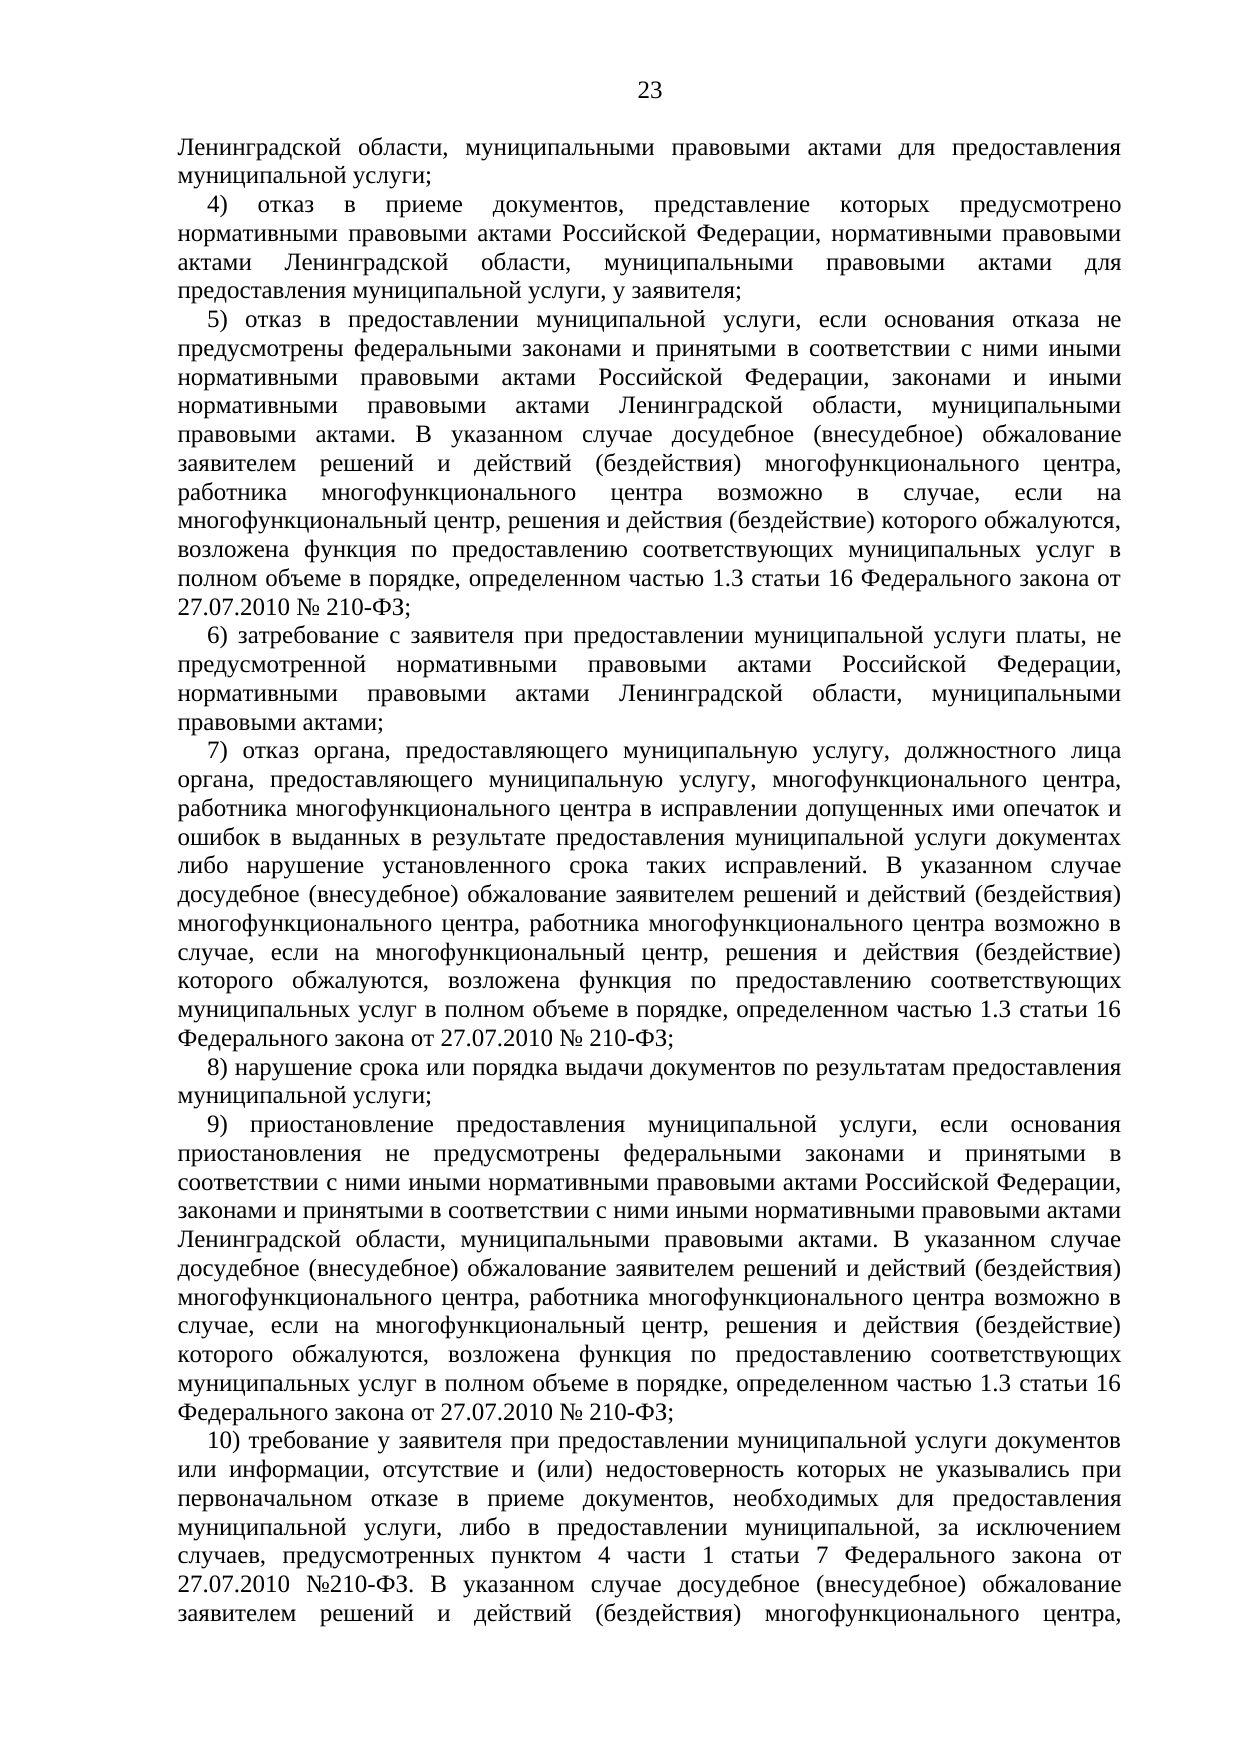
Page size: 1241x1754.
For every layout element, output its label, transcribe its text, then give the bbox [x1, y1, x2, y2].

text 8) нарушение срока или порядка выдачи документов по результатам предоставления муниципальной услуги; [177, 1052, 1122, 1109]
text 6) затребование с заявителя при предоставлении муниципальной услуги платы, не предусмотренной нормативными правовыми актами Российской Федерации, нормативными правовыми актами Ленинградской области, муниципальными правовыми актами; [177, 621, 1122, 736]
text 9) приостановление предоставления муниципальной услуги, если основания приостановления не предусмотрены федеральными законами и принятыми в соответствии с ними иными нормативными правовыми актами Российской Федерации, законами и принятыми в соответствии с ними иными нормативными правовыми актами Ленинградской области, муниципальными правовыми актами. В указанном случае досудебное (внесудебное) обжалование заявителем решений и действий (бездействия) многофункционального центра, работника многофункционального центра возможно в случае, если на многофункциональный центр, решения и действия (бездействие) которого обжалуются, возложена функция по предоставлению соответствующих муниципальных услуг в полном объеме в порядке, определенном частью 1.3 статьи 16 Федерального закона от 27.07.2010 № 210-ФЗ; [177, 1109, 1122, 1426]
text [177, 1426, 1122, 1627]
text 7) отказ органа, предоставляющего муниципальную услугу, должностного лица органа, предоставляющего муниципальную услугу, многофункционального центра, работника многофункционального центра в исправлении допущенных ими опечаток и ошибок в выданных в результате предоставления муниципальной услуги документах либо нарушение установленного срока таких исправлений. В указанном случае досудебное (внесудебное) обжалование заявителем решений и действий (бездействия) многофункционального центра, работника многофункционального центра возможно в случае, если на многофункциональный центр, решения и действия (бездействие) которого обжалуются, возложена функция по предоставлению соответствующих муниципальных услуг в полном объеме в порядке, определенном частью 1.3 статьи 16 Федерального закона от 27.07.2010 № 210-ФЗ; [177, 736, 1122, 1052]
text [177, 132, 1122, 189]
text 5) отказ в предоставлении муниципальной услуги, если основания отказа не предусмотрены федеральными законами и принятыми в соответствии с ними иными нормативными правовыми актами Российской Федерации, законами и иными нормативными правовыми актами Ленинградской области, муниципальными правовыми актами. В указанном случае досудебное (внесудебное) обжалование заявителем решений и действий (бездействия) многофункционального центра, работника многофункционального центра возможно в случае, если на многофункциональный центр, решения и действия (бездействие) которого обжалуются, возложена функция по предоставлению соответствующих муниципальных услуг в полном объеме в порядке, определенном частью 1.3 статьи 16 Федерального закона от 27.07.2010 № 210-ФЗ; [177, 304, 1122, 621]
text 4) отказ в приеме документов, представление которых предусмотрено нормативными правовыми актами Российской Федерации, нормативными правовыми актами Ленинградской области, муниципальными правовыми актами для предоставления муниципальной услуги, у заявителя; [177, 189, 1122, 304]
